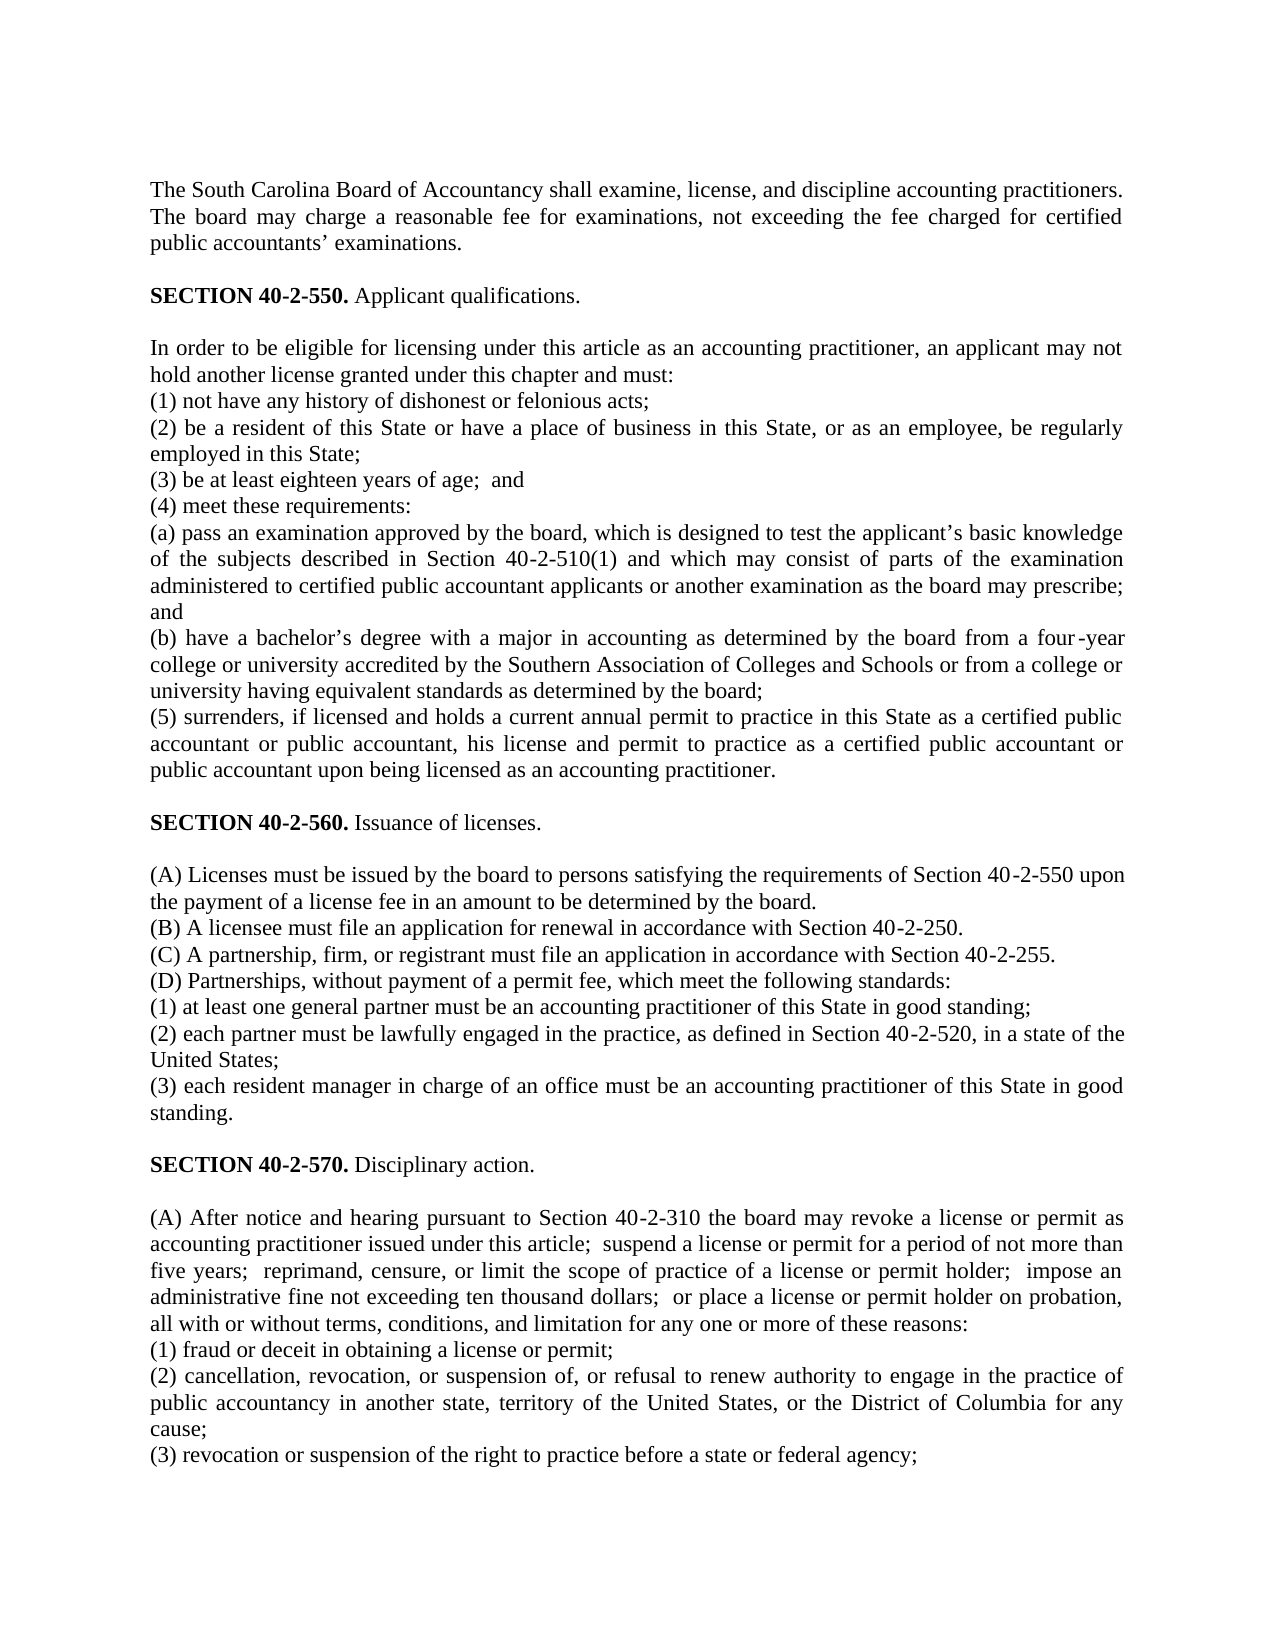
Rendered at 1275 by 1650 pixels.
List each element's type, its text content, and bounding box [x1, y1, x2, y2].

text (4) meet these requirements: [150, 493, 1125, 519]
text (2) cancellation, revocation, or suspension of, or refusal to renew authority to engage in the practice of public accountancy in another state, territory of the United States, or the District of Columbia for any cause; [150, 1362, 1125, 1441]
text SECTION 40-2-570. Disciplinary action. [150, 1151, 1125, 1178]
text (A) After notice and hearing pursuant to Section 40-2-310 the board may revoke a license or permit as accounting practitioner issued under this article; suspend a license or permit for a period of not more than five years; reprimand, censure, or limit the scope of practice of a license or permit holder; impose an administrative fine not exceeding ten thousand dollars; or place a license or permit holder on probation, all with or without terms, conditions, and limitation for any one or more of these reasons: [150, 1204, 1125, 1336]
text (D) Partnerships, without payment of a permit fee, which meet the following standards: [150, 967, 1125, 993]
text (3) be at least eighteen years of age; and [150, 466, 1125, 493]
text (1) not have any history of dishonest or felonious acts; [150, 387, 1125, 413]
text (3) revocation or suspension of the right to practice before a state or federal agency; [150, 1441, 1125, 1468]
text (C) A partnership, firm, or registrant must file an application in accordance with Section 40-2-255. [150, 941, 1125, 967]
text The South Carolina Board of Accountancy shall examine, license, and discipline accounting practitioners. The board may charge a reasonable fee for examinations, not exceeding the fee charged for certified public accountants’ examinations. [150, 176, 1125, 255]
text (A) Licenses must be issued by the board to persons satisfying the requirements of Section 40-2-550 upon the payment of a license fee in an amount to be determined by the board. [150, 862, 1125, 914]
text (2) be a resident of this State or have a place of business in this State, or as an employee, be regularly employed in this State; [150, 413, 1125, 466]
text (5) surrenders, if licensed and holds a current annual permit to practice in this State as a certified public accountant or public accountant, his license and permit to practice as a certified public accountant or public accountant upon being licensed as an accounting practitioner. [150, 703, 1125, 782]
text (b) have a bachelor’s degree with a major in accounting as determined by the board from a four-year college or university accredited by the Southern Association of Colleges and Schools or from a college or university having equivalent standards as determined by the board; [150, 624, 1125, 703]
text (1) at least one general partner must be an accounting practitioner of this State in good standing; [150, 993, 1125, 1020]
text SECTION 40-2-550. Applicant qualifications. [150, 282, 1125, 308]
text (a) pass an examination approved by the board, which is designed to test the applicant’s basic knowledge of the subjects described in Section 40-2-510(1) and which may consist of parts of the examination administered to certified public accountant applicants or another examination as the board may prescribe; and [150, 519, 1125, 624]
text (3) each resident manager in charge of an office must be an accounting practitioner of this State in good standing. [150, 1072, 1125, 1125]
text SECTION 40-2-560. Issuance of licenses. [150, 809, 1125, 835]
text (B) A licensee must file an application for renewal in accordance with Section 40-2-250. [150, 914, 1125, 941]
text In order to be eligible for licensing under this article as an accounting practitioner, an applicant may not hold another license granted under this chapter and must: [150, 334, 1125, 387]
text (1) fraud or deceit in obtaining a license or permit; [150, 1336, 1125, 1362]
text (2) each partner must be lawfully engaged in the practice, as defined in Section 40-2-520, in a state of the United States; [150, 1020, 1125, 1072]
